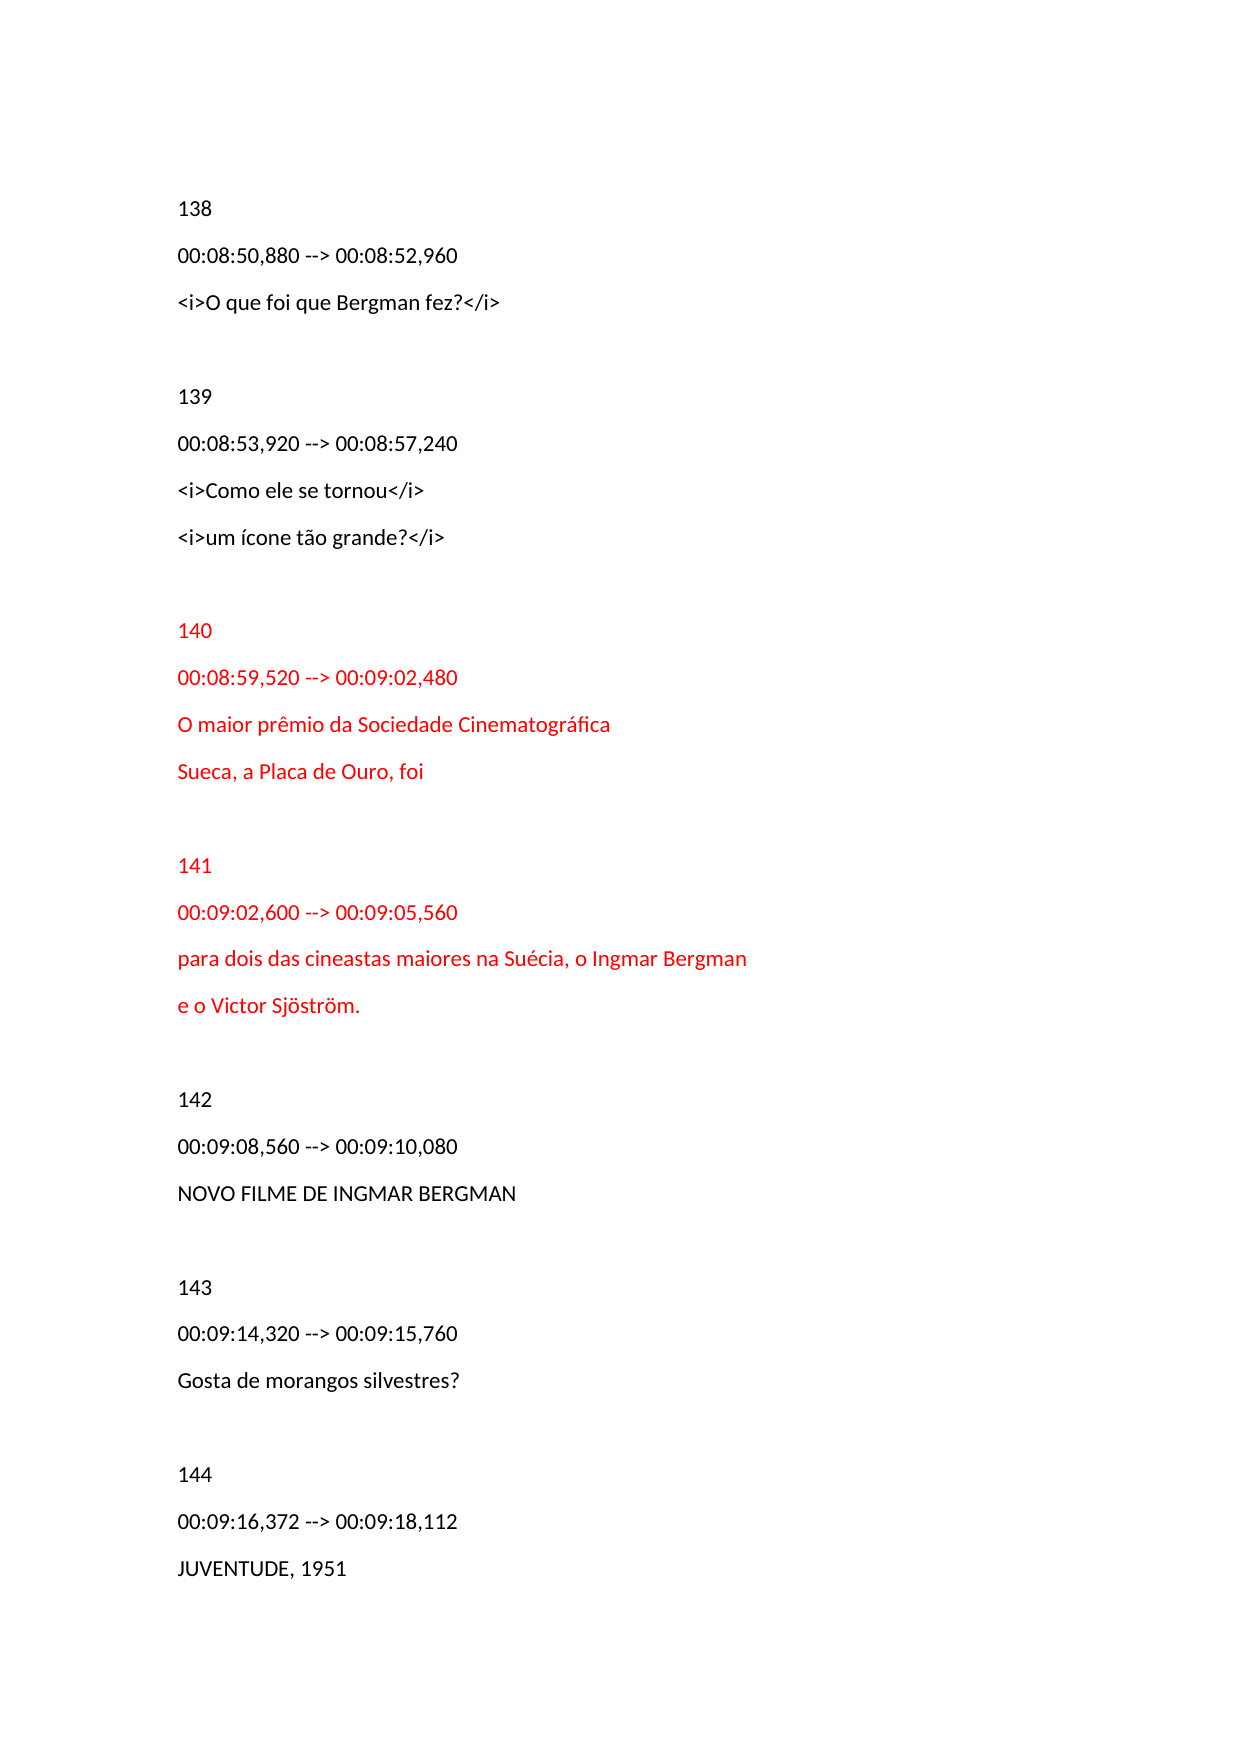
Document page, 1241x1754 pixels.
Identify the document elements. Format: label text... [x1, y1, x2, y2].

text 00:09:02,600 --> 00:09:05,560 [177, 898, 1063, 926]
text 00:09:14,320 --> 00:09:15,760 [177, 1319, 1063, 1347]
text 00:09:16,372 --> 00:09:18,112 [177, 1507, 1063, 1535]
text 144 [177, 1460, 1063, 1488]
text O maior prêmio da Sociedade Cinematográfica [177, 710, 1063, 738]
text 141 [177, 851, 1063, 879]
text <i>O que foi que Bergman fez?</i> [177, 288, 1063, 316]
text 00:09:08,560 --> 00:09:10,080 [177, 1132, 1063, 1160]
text 00:08:50,880 --> 00:08:52,960 [177, 241, 1063, 269]
text Sueca, a Placa de Ouro, foi [177, 757, 1063, 785]
text e o Victor Sjöström. [177, 991, 1063, 1019]
text para dois das cineastas maiores na Suécia, o Ingmar Bergman [177, 944, 1063, 972]
text Gosta de morangos silvestres? [177, 1366, 1063, 1394]
text 140 [177, 616, 1063, 644]
text <i>um ícone tão grande?</i> [177, 523, 1063, 551]
text 142 [177, 1085, 1063, 1113]
text 00:08:59,520 --> 00:09:02,480 [177, 663, 1063, 691]
text 139 [177, 382, 1063, 410]
text 138 [177, 194, 1063, 222]
text NOVO FILME DE INGMAR BERGMAN [177, 1179, 1063, 1207]
text 143 [177, 1273, 1063, 1301]
text <i>Como ele se tornou</i> [177, 476, 1063, 504]
text JUVENTUDE, 1951 [177, 1554, 1063, 1582]
text 00:08:53,920 --> 00:08:57,240 [177, 429, 1063, 457]
